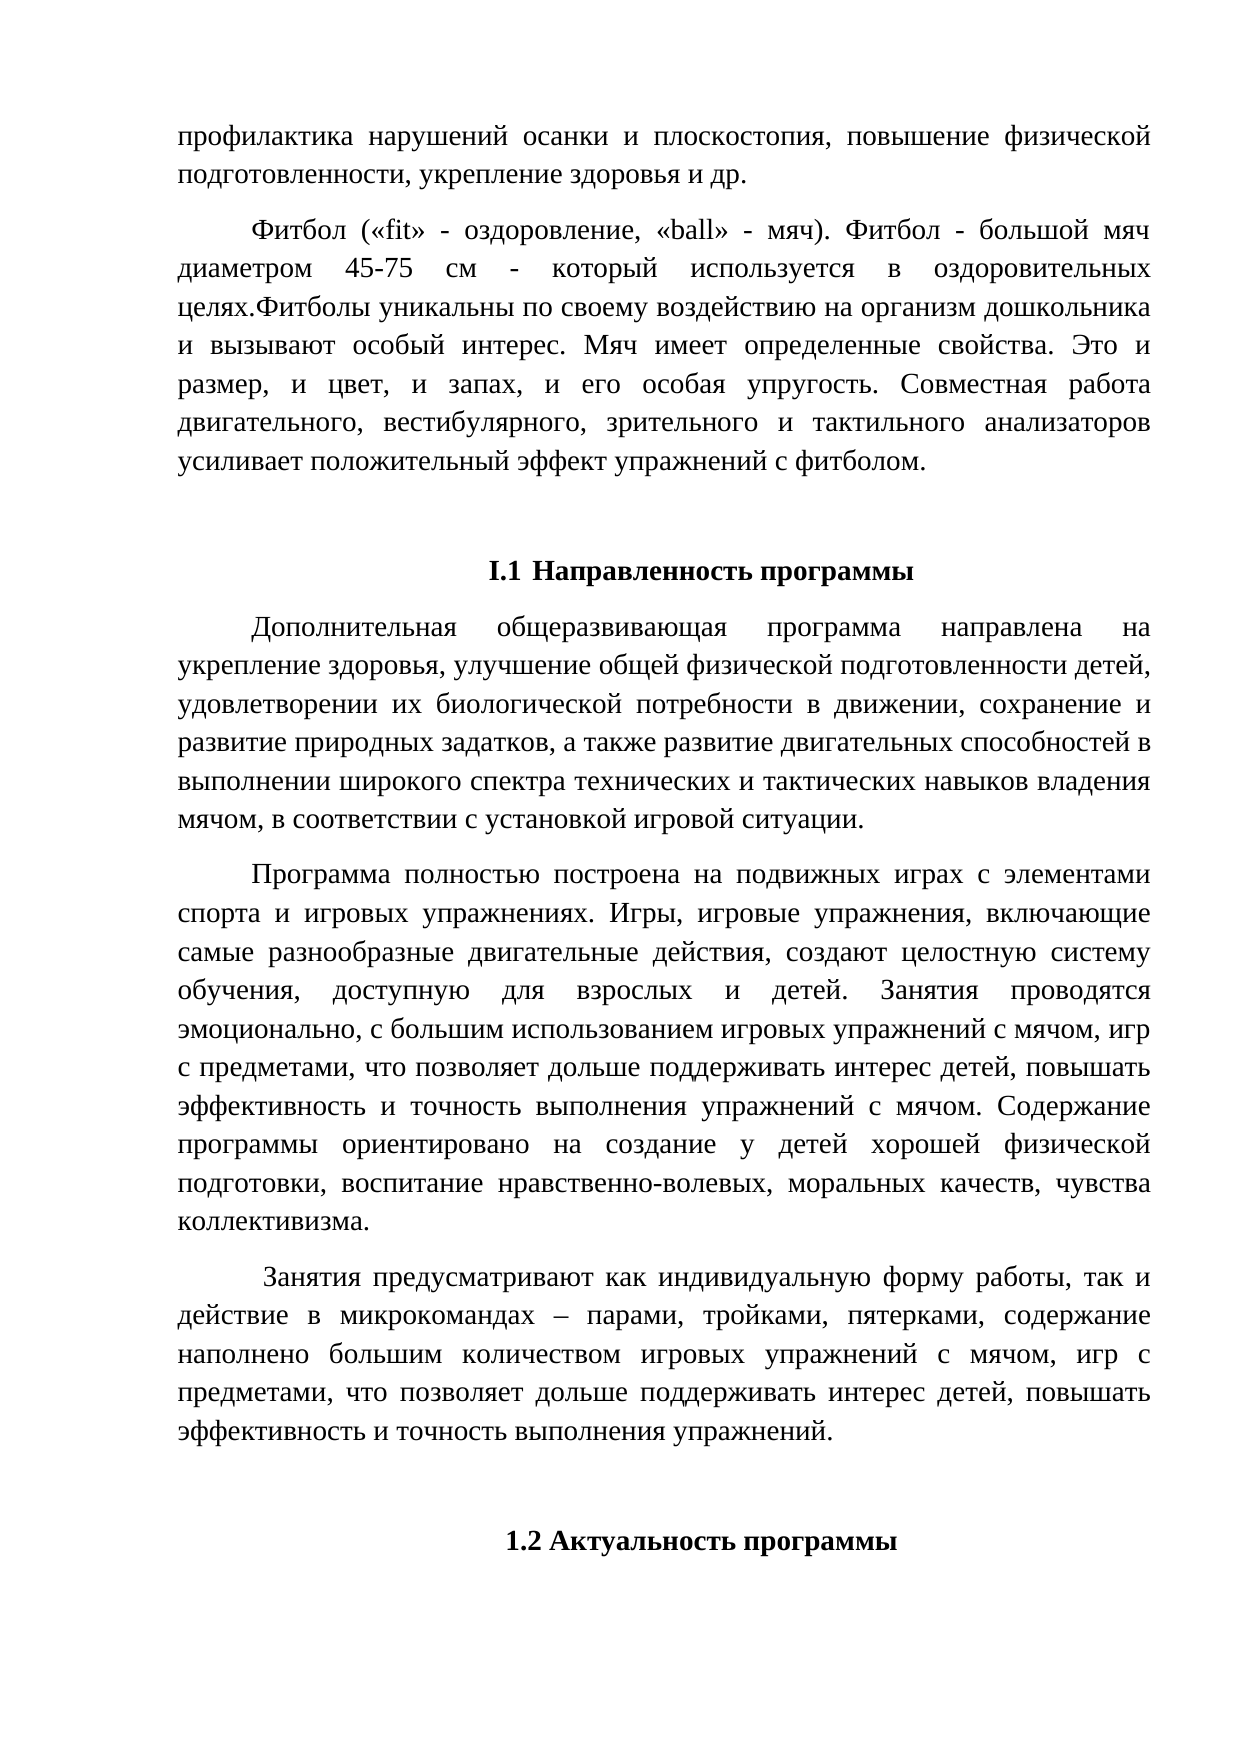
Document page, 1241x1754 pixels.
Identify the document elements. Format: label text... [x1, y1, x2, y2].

text Дополнительная общеразвивающая программа направлена на укрепление здоровья, улучшение общей физической подготовленности детей, удовлетворении их биологической потребности в движении, сохранение и развитие природных задатков, а также развитие двигательных способностей в выполнении широкого спектра технических и тактических навыков владения мячом, в соответствии с установкой игровой ситуации. [177, 609, 1152, 835]
text Программа полностью построена на подвижных играх с элементами спорта и игровых упражнениях. Игры, игровые упражнения, включающие самые разнообразные двигательные действия, создают целостную систему обучения, доступную для взрослых и детей. Занятия проводятся эмоционально, с большим использованием игровых упражнений с мячом, игр с предметами, что позволяет дольше поддерживать интерес детей, повышать эффективность и точность выполнения упражнений с мячом. Содержание программы ориентировано на создание у детей хорошей физической подготовки, воспитание нравственно-волевых, моральных качеств, чувства коллективизма. [177, 857, 1152, 1237]
text 1.2 Актуальность программы [177, 1523, 1152, 1557]
list Направленность программы [251, 553, 1152, 587]
text Фитбол («fit» - оздоровление, «ball» - мяч). Фитбол - большой мяч диаметром 45-75 см - который используется в оздоровительных целях.Фитболы уникальны по своему воздействию на организм дошкольника и вызывают особый интерес. Мяч имеет определенные свойства. Это и размер, и цвет, и запах, и его особая упругость. Совместная работа двигательного, вестибулярного, зрительного и тактильного анализаторов усиливает положительный эффект упражнений с фитболом. [177, 212, 1152, 477]
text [177, 118, 1152, 190]
text Занятия предусматривают как индивидуальную форму работы, так и действие в микрокомандах – парами, тройками, пятерками, содержание наполнено большим количеством игровых упражнений с мячом, игр с предметами, что позволяет дольше поддерживать интерес детей, повышать эффективность и точность выполнения упражнений. [177, 1259, 1152, 1446]
